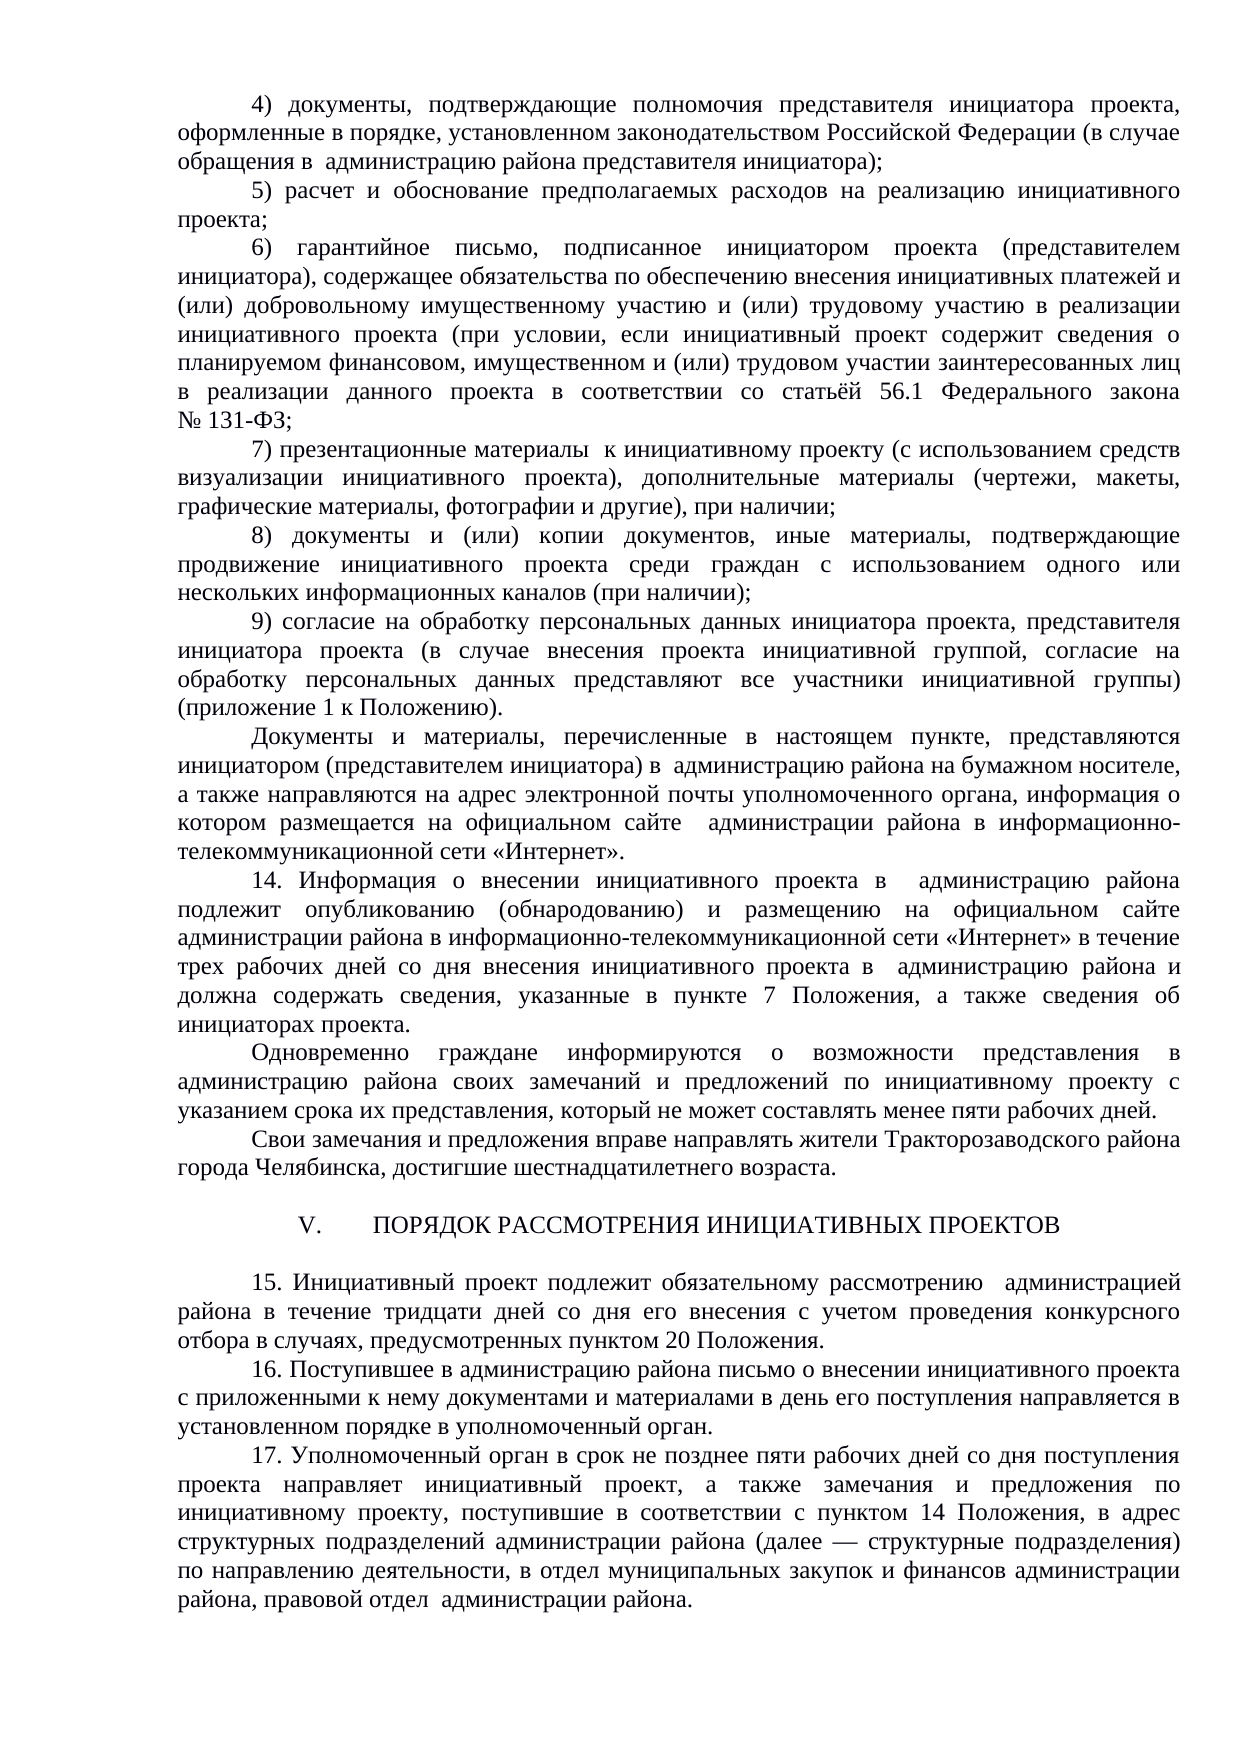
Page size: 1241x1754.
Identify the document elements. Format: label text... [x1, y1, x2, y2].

text 5) расчет и обоснование предполагаемых расходов на реализацию инициативного проекта; [177, 175, 1181, 232]
text 17. Уполномоченный орган в срок не позднее пяти рабочих дней со дня поступления проекта направляет инициативный проект, а также замечания и предложения по инициативному проекту, поступившие в соответствии с пунктом 14 Положения, в адрес структурных подразделений администрации района (далее — структурные подразделения) по направлению деятельности, в отдел муниципальных закупок и финансов администрации района, правовой отдел администрации района. [177, 1440, 1181, 1612]
text 16. Поступившее в администрацию района письмо о внесении инициативного проекта с приложенными к нему документами и материалами в день его поступления направляется в установленном порядке в уполномоченный орган. [177, 1354, 1181, 1440]
text Одновременно граждане информируются о возможности представления в администрацию района своих замечаний и предложений по инициативному проекту с указанием срока их представления, который не может составлять менее пяти рабочих дней. [177, 1037, 1181, 1124]
text Документы и материалы, перечисленные в настоящем пункте, представляются инициатором (представителем инициатора) в администрацию района на бумажном носителе, а также направляются на адрес электронной почты уполномоченного органа, информация о котором размещается на официальном сайте администрации района в информационно-телекоммуникационной сети «Интернет». [177, 721, 1181, 865]
text 8) документы и (или) копии документов, иные материалы, подтверждающие продвижение инициативного проекта среди граждан с использованием одного или нескольких информационных каналов (при наличии); [177, 520, 1181, 606]
text 7) презентационные материалы к инициативному проекту (с использованием средств визуализации инициативного проекта), дополнительные материалы (чертежи, макеты, графические материалы, фотографии и другие), при наличии; [177, 434, 1181, 520]
text 9) согласие на обработку персональных данных инициатора проекта, представителя инициатора проекта (в случае внесения проекта инициативной группой, согласие на обработку персональных данных представляют все участники инициативной группы) (приложение 1 к Положению). [177, 606, 1181, 721]
text V. ПОРЯДОК РАССМОТРЕНИЯ ИНИЦИАТИВНЫХ ПРОЕКТОВ [177, 1210, 1181, 1239]
text Свои замечания и предложения вправе направлять жители Тракторозаводского района города Челябинска, достигшие шестнадцатилетнего возраста. [177, 1124, 1181, 1181]
text 6) гарантийное письмо, подписанное инициатором проекта (представителем инициатора), содержащее обязательства по обеспечению внесения инициативных платежей и (или) добровольному имущественному участию и (или) трудовому участию в реализации инициативного проекта (при условии, если инициативный проект содержит сведения о планируемом финансовом, имущественном и (или) трудовом участии заинтересованных лиц в реализации данного проекта в соответствии со статьёй 56.1 Федерального закона № 131-ФЗ; [177, 232, 1181, 434]
text 4) документы, подтверждающие полномочия представителя инициатора проекта, оформленные в порядке, установленном законодательством Российской Федерации (в случае обращения в администрацию района представителя инициатора); [177, 89, 1181, 175]
text 14. Информация о внесении инициативного проекта в администрацию района подлежит опубликованию (обнародованию) и размещению на официальном сайте администрации района в информационно-телекоммуникационной сети «Интернет» в течение трех рабочих дней со дня внесения инициативного проекта в администрацию района и должна содержать сведения, указанные в пункте 7 Положения, а также сведения об инициаторах проекта. [177, 865, 1181, 1037]
text 15. Инициативный проект подлежит обязательному рассмотрению администрацией района в течение тридцати дней со дня его внесения с учетом проведения конкурсного отбора в случаях, предусмотренных пунктом 20 Положения. [177, 1267, 1181, 1354]
